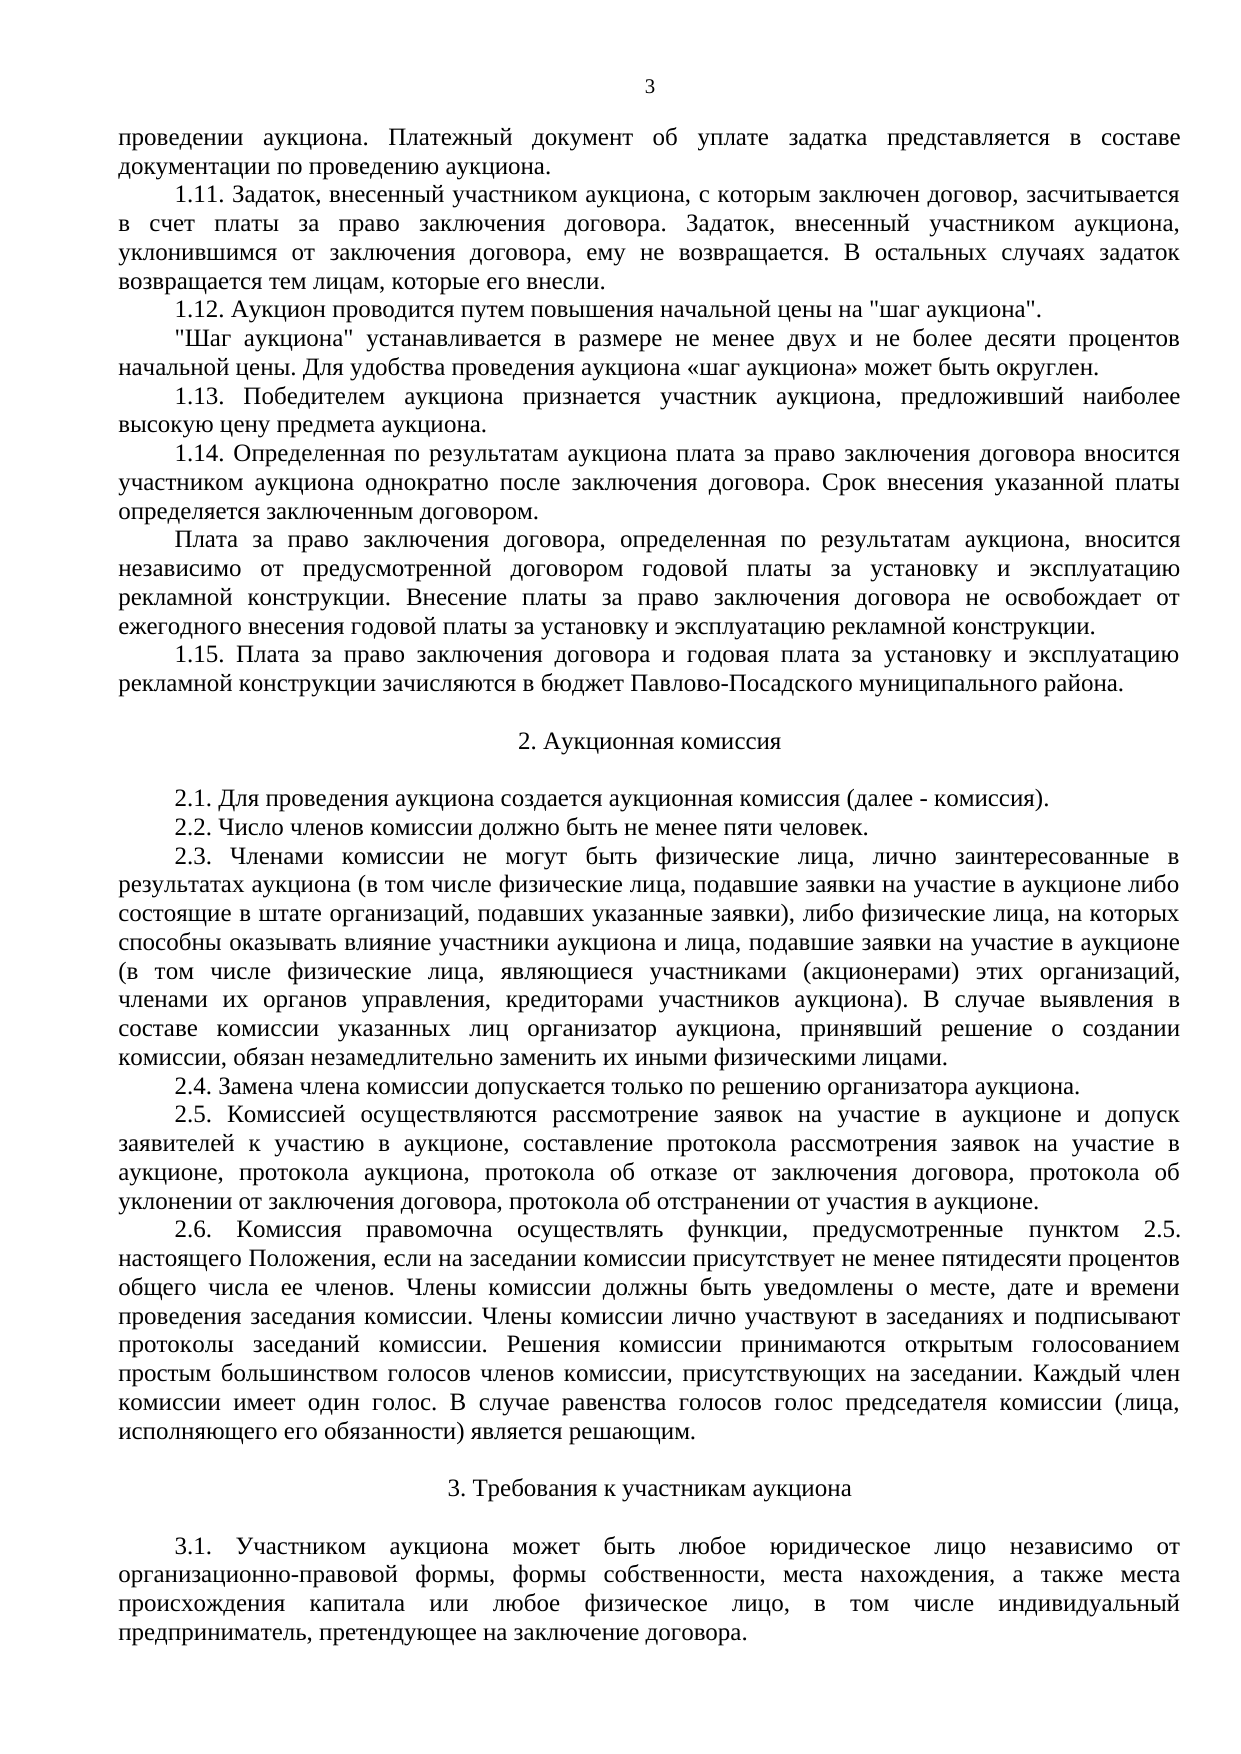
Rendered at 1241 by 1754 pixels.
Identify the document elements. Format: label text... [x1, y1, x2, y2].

text Плата за право заключения договора, определенная по результатам аукциона, вносится независимо от предусмотренной договором годовой платы за установку и эксплуатацию рекламной конструкции. Внесение платы за право заключения договора не освобождает от ежегодного внесения годовой платы за установку и эксплуатацию рекламной конструкции. [118, 524, 1181, 639]
text 2.2. Число членов комиссии должно быть не менее пяти человек. [118, 812, 1181, 841]
text "Шаг аукциона" устанавливается в размере не менее двух и не более десяти процентов начальной цены. Для удобства проведения аукциона «шаг аукциона» может быть округлен. [118, 323, 1181, 381]
text 2. Аукционная комиссия [118, 726, 1181, 754]
text 2.4. Замена члена комиссии допускается только по решению организатора аукциона. [118, 1071, 1181, 1099]
text 1.11. Задаток, внесенный участником аукциона, с которым заключен договор, засчитывается в счет платы за право заключения договора. Задаток, внесенный участником аукциона, уклонившимся от заключения договора, ему не возвращается. В остальных случаях задаток возвращается тем лицам, которые его внесли. [118, 179, 1181, 294]
text 2.3. Членами комиссии не могут быть физические лица, лично заинтересованные в результатах аукциона (в том числе физические лица, подавшие заявки на участие в аукционе либо состоящие в штате организаций, подавших указанные заявки), либо физические лица, на которых способны оказывать влияние участники аукциона и лица, подавшие заявки на участие в аукционе (в том числе физические лица, являющиеся участниками (акционерами) этих организаций, членами их органов управления, кредиторами участников аукциона). В случае выявления в составе комиссии указанных лиц организатор аукциона, принявший решение о создании комиссии, обязан незамедлительно заменить их иными физическими лицами. [118, 841, 1181, 1071]
text 2.6. Комиссия правомочна осуществлять функции, предусмотренные пунктом 2.5. настоящего Положения, если на заседании комиссии присутствует не менее пятидесяти процентов общего числа ее членов. Члены комиссии должны быть уведомлены о месте, дате и времени проведения заседания комиссии. Члены комиссии лично участвуют в заседаниях и подписывают протоколы заседаний комиссии. Решения комиссии принимаются открытым голосованием простым большинством голосов членов комиссии, присутствующих на заседании. Каждый член комиссии имеет один голос. В случае равенства голосов голос председателя комиссии (лица, исполняющего его обязанности) является решающим. [118, 1214, 1181, 1444]
text 1.15. Плата за право заключения договора и годовая плата за установку и эксплуатацию рекламной конструкции зачисляются в бюджет Павлово-Посадского муниципального района. [118, 639, 1181, 697]
text 2.5. Комиссией осуществляются рассмотрение заявок на участие в аукционе и допуск заявителей к участию в аукционе, составление протокола рассмотрения заявок на участие в аукционе, протокола аукциона, протокола об отказе от заключения договора, протокола об уклонении от заключения договора, протокола об отстранении от участия в аукционе. [118, 1099, 1181, 1214]
text 1.14. Определенная по результатам аукциона плата за право заключения договора вносится участником аукциона однократно после заключения договора. Срок внесения указанной платы определяется заключенным договором. [118, 438, 1181, 524]
text 1.12. Аукцион проводится путем повышения начальной цены на "шаг аукциона". [118, 294, 1181, 323]
text 3.1. Участником аукциона может быть любое юридическое лицо независимо от организационно-правовой формы, формы собственности, места нахождения, а также места происхождения капитала или любое физическое лицо, в том числе индивидуальный предприниматель, претендующее на заключение договора. [118, 1531, 1181, 1646]
text 3. Требования к участникам аукциона [118, 1473, 1181, 1502]
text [118, 122, 1181, 179]
text 1.13. Победителем аукциона признается участник аукциона, предложивший наиболее высокую цену предмета аукциона. [118, 381, 1181, 438]
text 2.1. Для проведения аукциона создается аукционная комиссия (далее - комиссия). [118, 783, 1181, 812]
